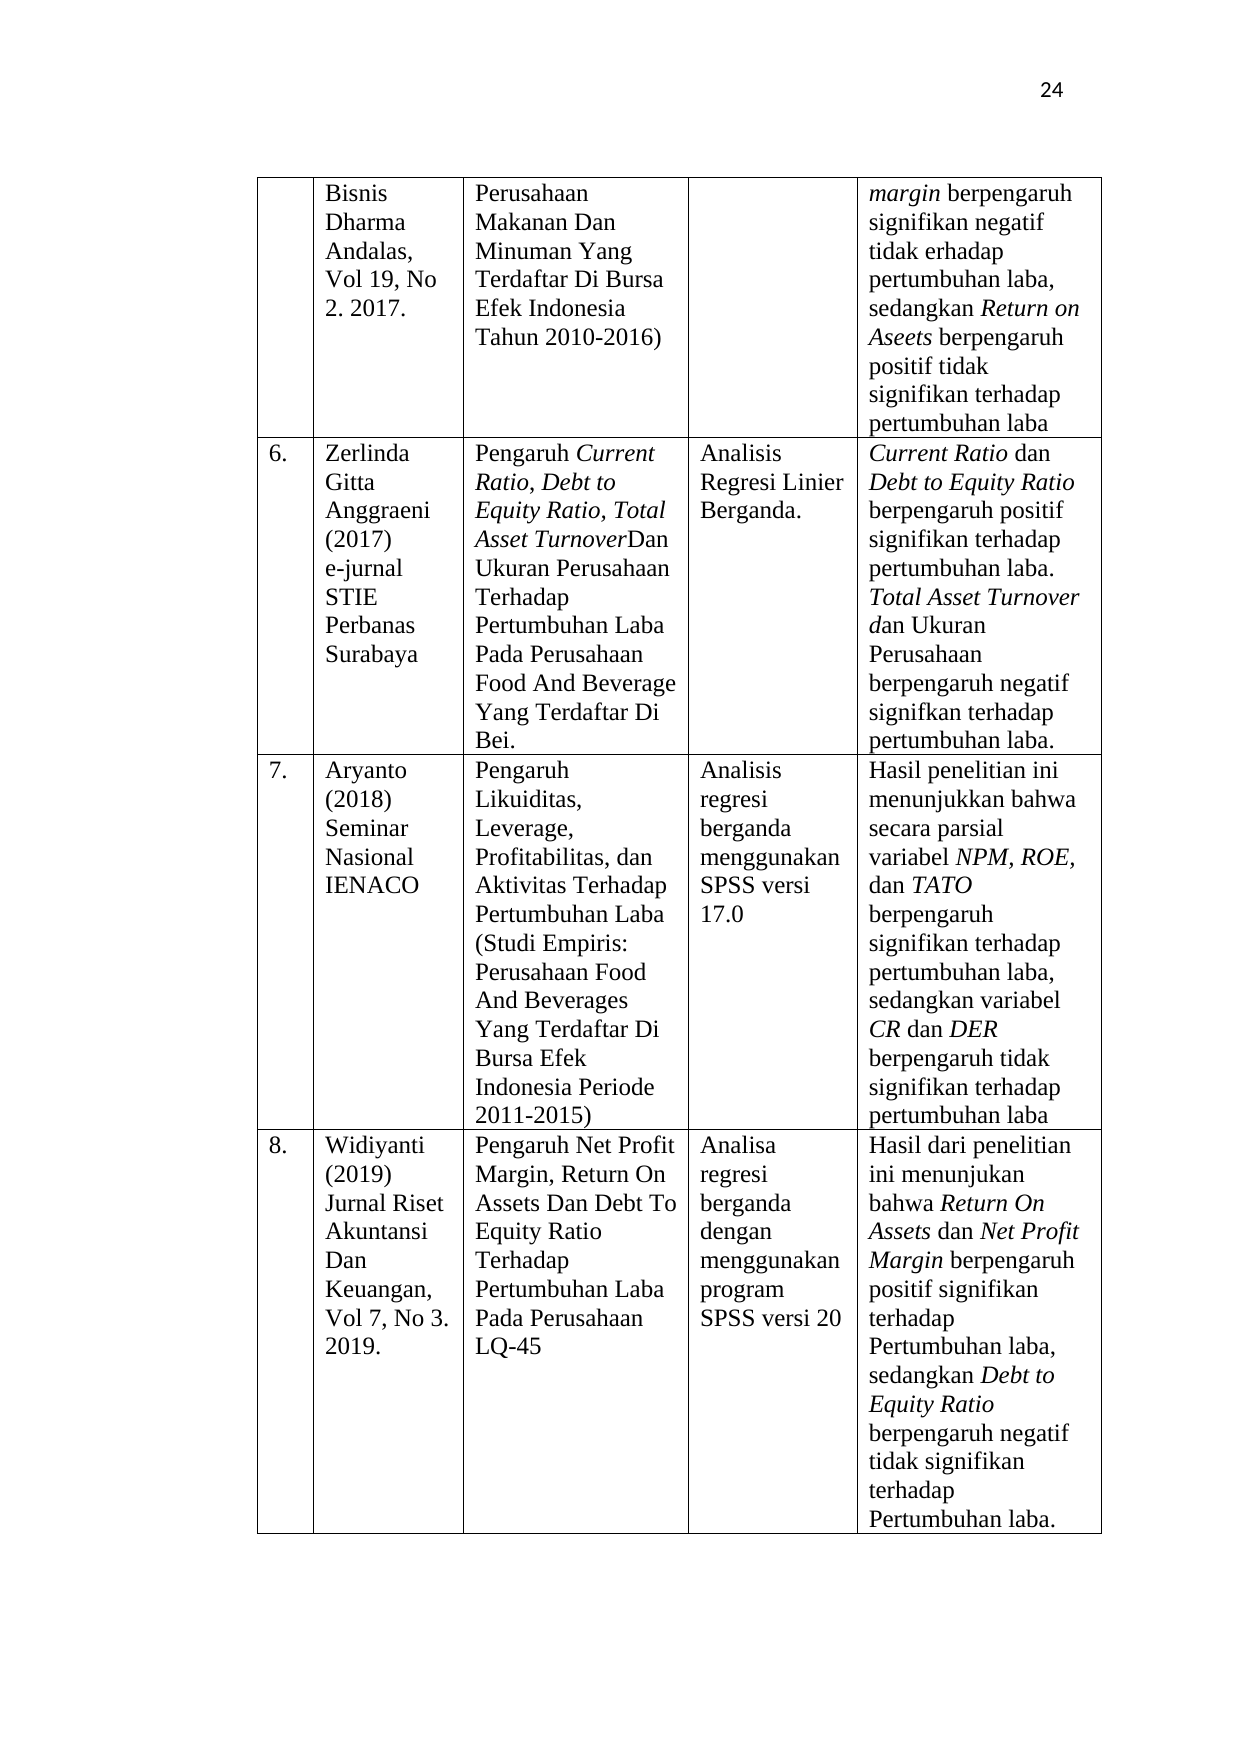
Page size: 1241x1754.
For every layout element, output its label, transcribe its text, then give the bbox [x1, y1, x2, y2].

table_cell Pengaruh Likuiditas, Leverage, Profitabilitas, dan Aktivitas Terhadap Pertumbuhan Laba (Studi Empiris: Perusahaan Food And Beverages Yang Terdaftar Di Bursa Efek Indonesia Periode 2011-2015) [464, 755, 688, 1129]
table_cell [689, 178, 857, 437]
table_cell Pengaruh Net Profit Margin, Return On Assets Dan Debt To Equity Ratio Terhadap Pertumbuhan Laba Pada Perusahaan LQ-45 [464, 1130, 688, 1533]
table_cell Analisa regresi berganda dengan menggunakan program SPSS versi 20 [689, 1130, 857, 1533]
table_cell Widiyanti (2019) Jurnal Riset Akuntansi Dan Keuangan, Vol 7, No 3. 2019. [314, 1130, 463, 1533]
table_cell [858, 178, 1101, 437]
table_cell 6. [258, 438, 313, 754]
table_cell 8. [258, 1130, 313, 1533]
table_cell Analisis regresi berganda menggunakan SPSS versi 17.0 [689, 755, 857, 1129]
table_cell Pengaruh Current Ratio, Debt to Equity Ratio, Total Asset TurnoverDan Ukuran Perusahaan Terhadap Pertumbuhan Laba Pada Perusahaan Food And Beverage Yang Terdaftar Di Bei. [464, 438, 688, 754]
table_cell Aryanto (2018) Seminar Nasional IENACO [314, 755, 463, 1129]
table_cell Hasil penelitian ini menunjukkan bahwa secara parsial variabel NPM, ROE, dan TATO berpengaruh signifikan terhadap pertumbuhan laba, sedangkan variabel CR dan DER berpengaruh tidak signifikan terhadap pertumbuhan laba [858, 755, 1101, 1129]
table_cell 5. [258, 178, 313, 437]
table_cell 7. [258, 755, 313, 1129]
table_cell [314, 178, 463, 437]
table_cell Hasil dari penelitian ini menunjukan bahwa Return On Assets dan Net Profit Margin berpengaruh positif signifikan terhadap Pertumbuhan laba, sedangkan Debt to Equity Ratio berpengaruh negatif tidak signifikan terhadap Pertumbuhan laba. [858, 1130, 1101, 1533]
table_cell Zerlinda Gitta Anggraeni (2017) e-jurnal STIE Perbanas Surabaya [314, 438, 463, 754]
table_cell Analisis Regresi Linier Berganda. [689, 438, 857, 754]
table_cell Current Ratio dan Debt to Equity Ratio berpengaruh positif signifikan terhadap pertumbuhan laba. Total Asset Turnover dan Ukuran Perusahaan berpengaruh negatif signifkan terhadap pertumbuhan laba. [858, 438, 1101, 754]
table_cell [464, 178, 688, 437]
